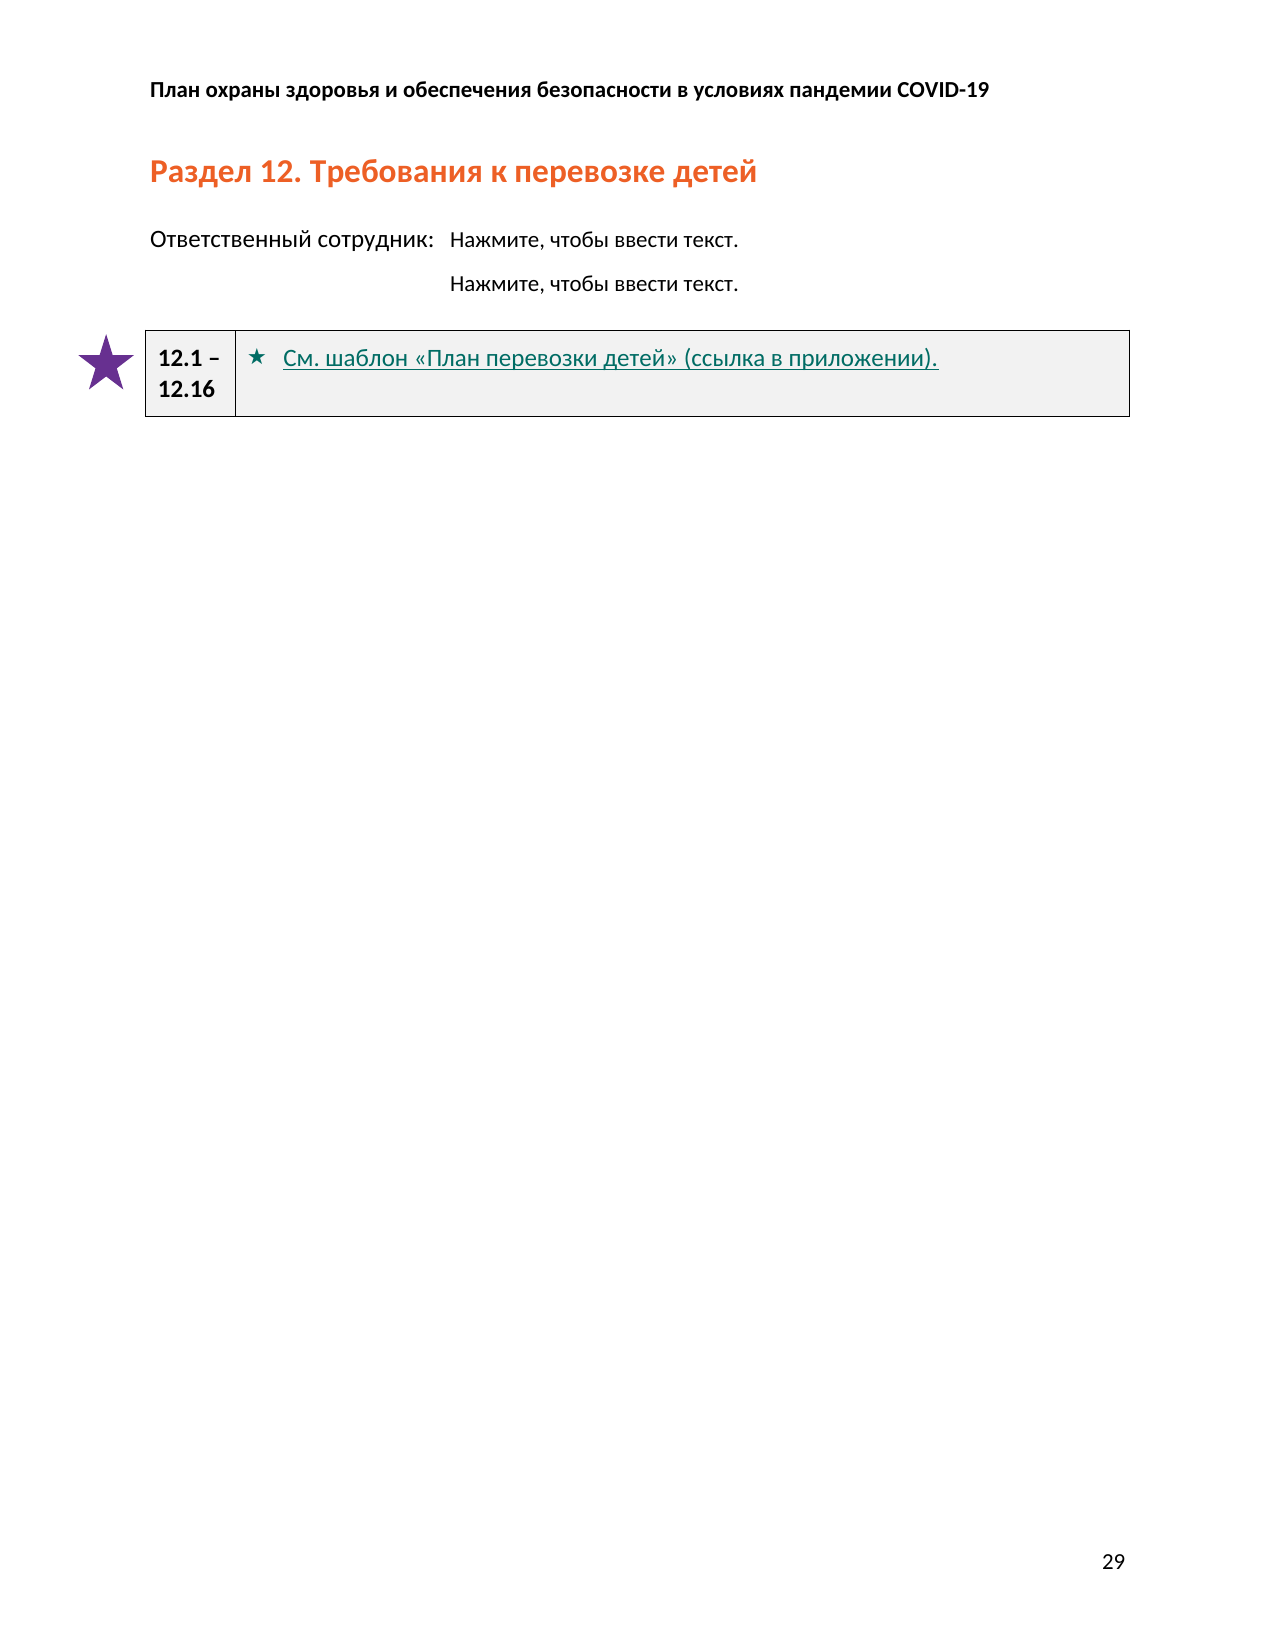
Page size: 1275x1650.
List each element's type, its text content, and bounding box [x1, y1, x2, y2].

table_header См. шаблон «План перевозки детей» (ссылка в приложении). [236, 331, 1129, 416]
table_header 12.1 – 12.16 [146, 331, 235, 416]
list Раздел 12. Требования к перевозке детей [150, 150, 1125, 191]
text Ответственный сотрудник: [150, 191, 1125, 254]
